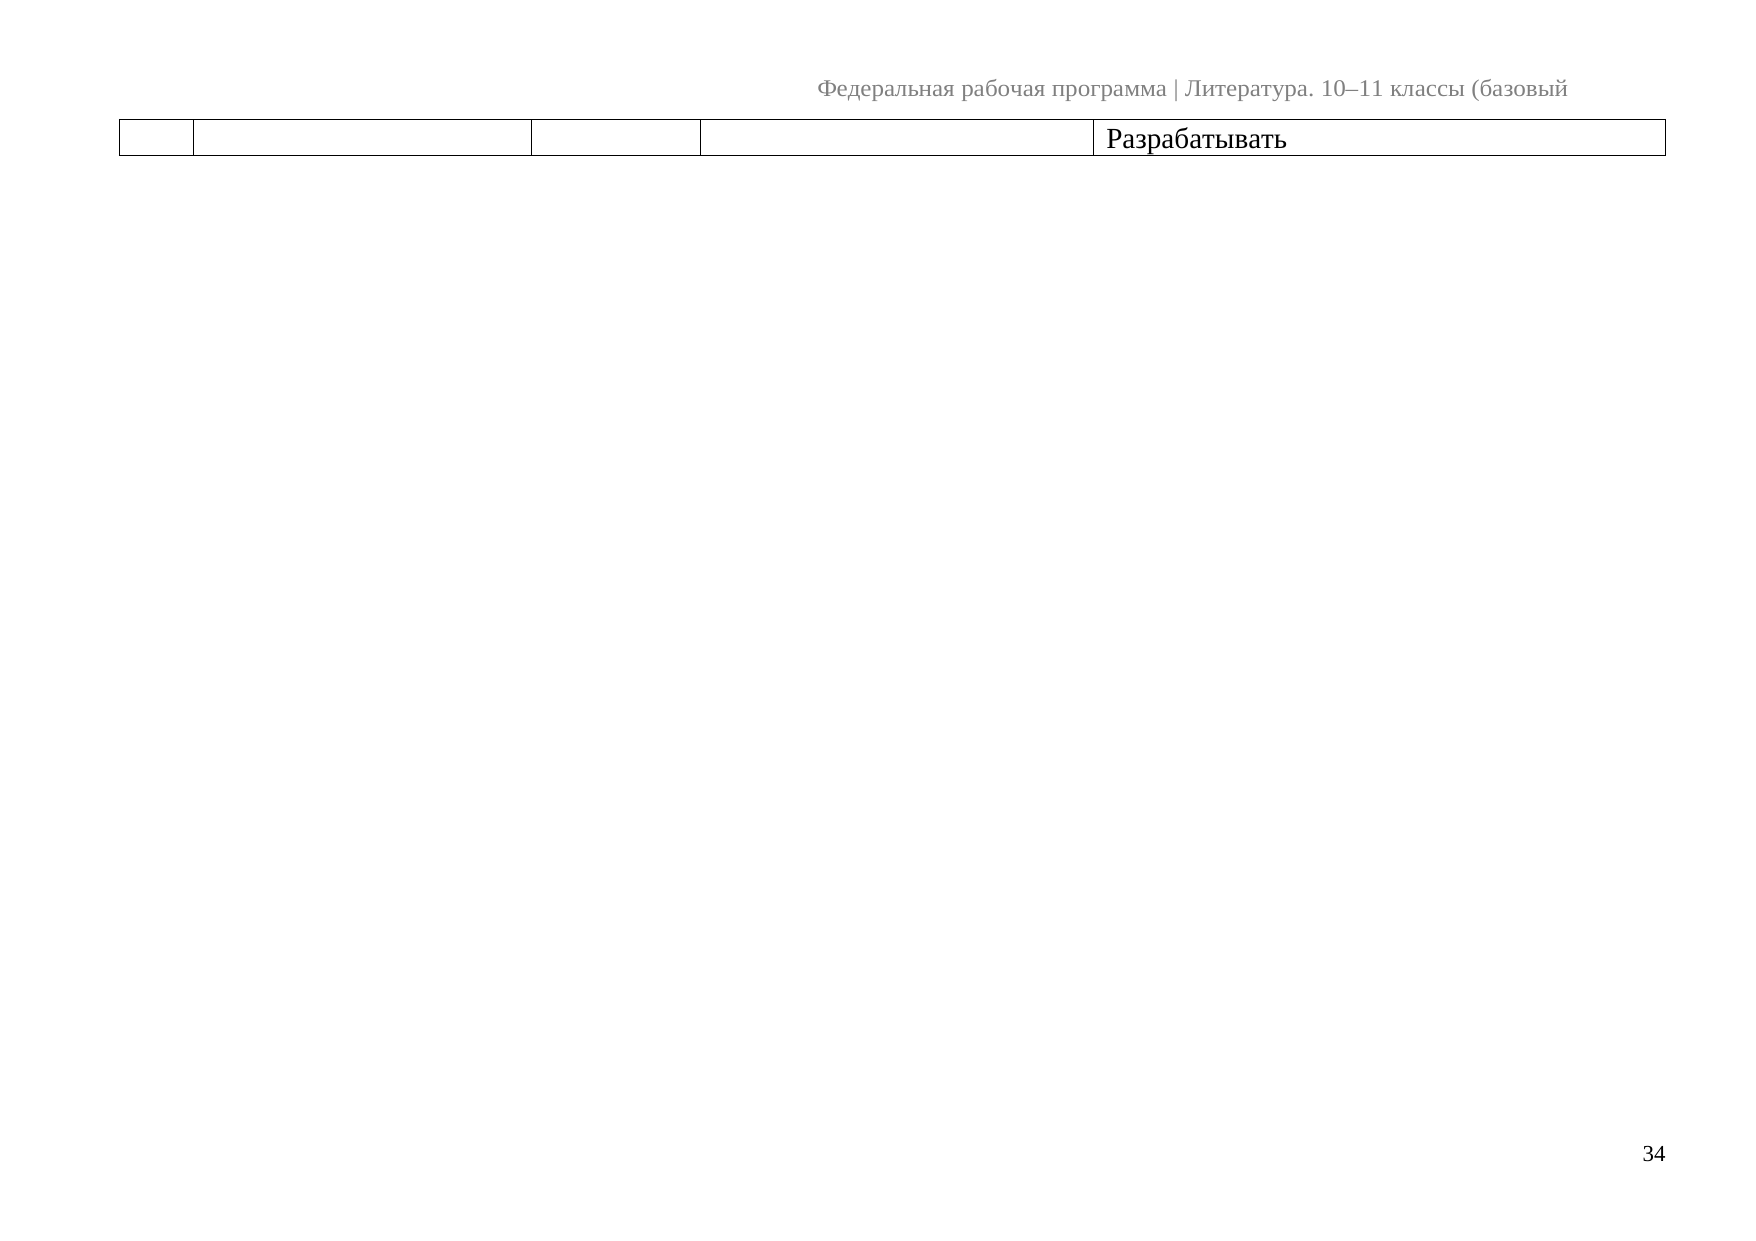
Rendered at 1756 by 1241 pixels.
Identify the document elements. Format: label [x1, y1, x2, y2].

table_cell [194, 120, 531, 155]
table_cell [120, 120, 193, 155]
table_cell [532, 120, 700, 155]
table_cell [701, 120, 1093, 155]
table_cell [1094, 120, 1665, 155]
